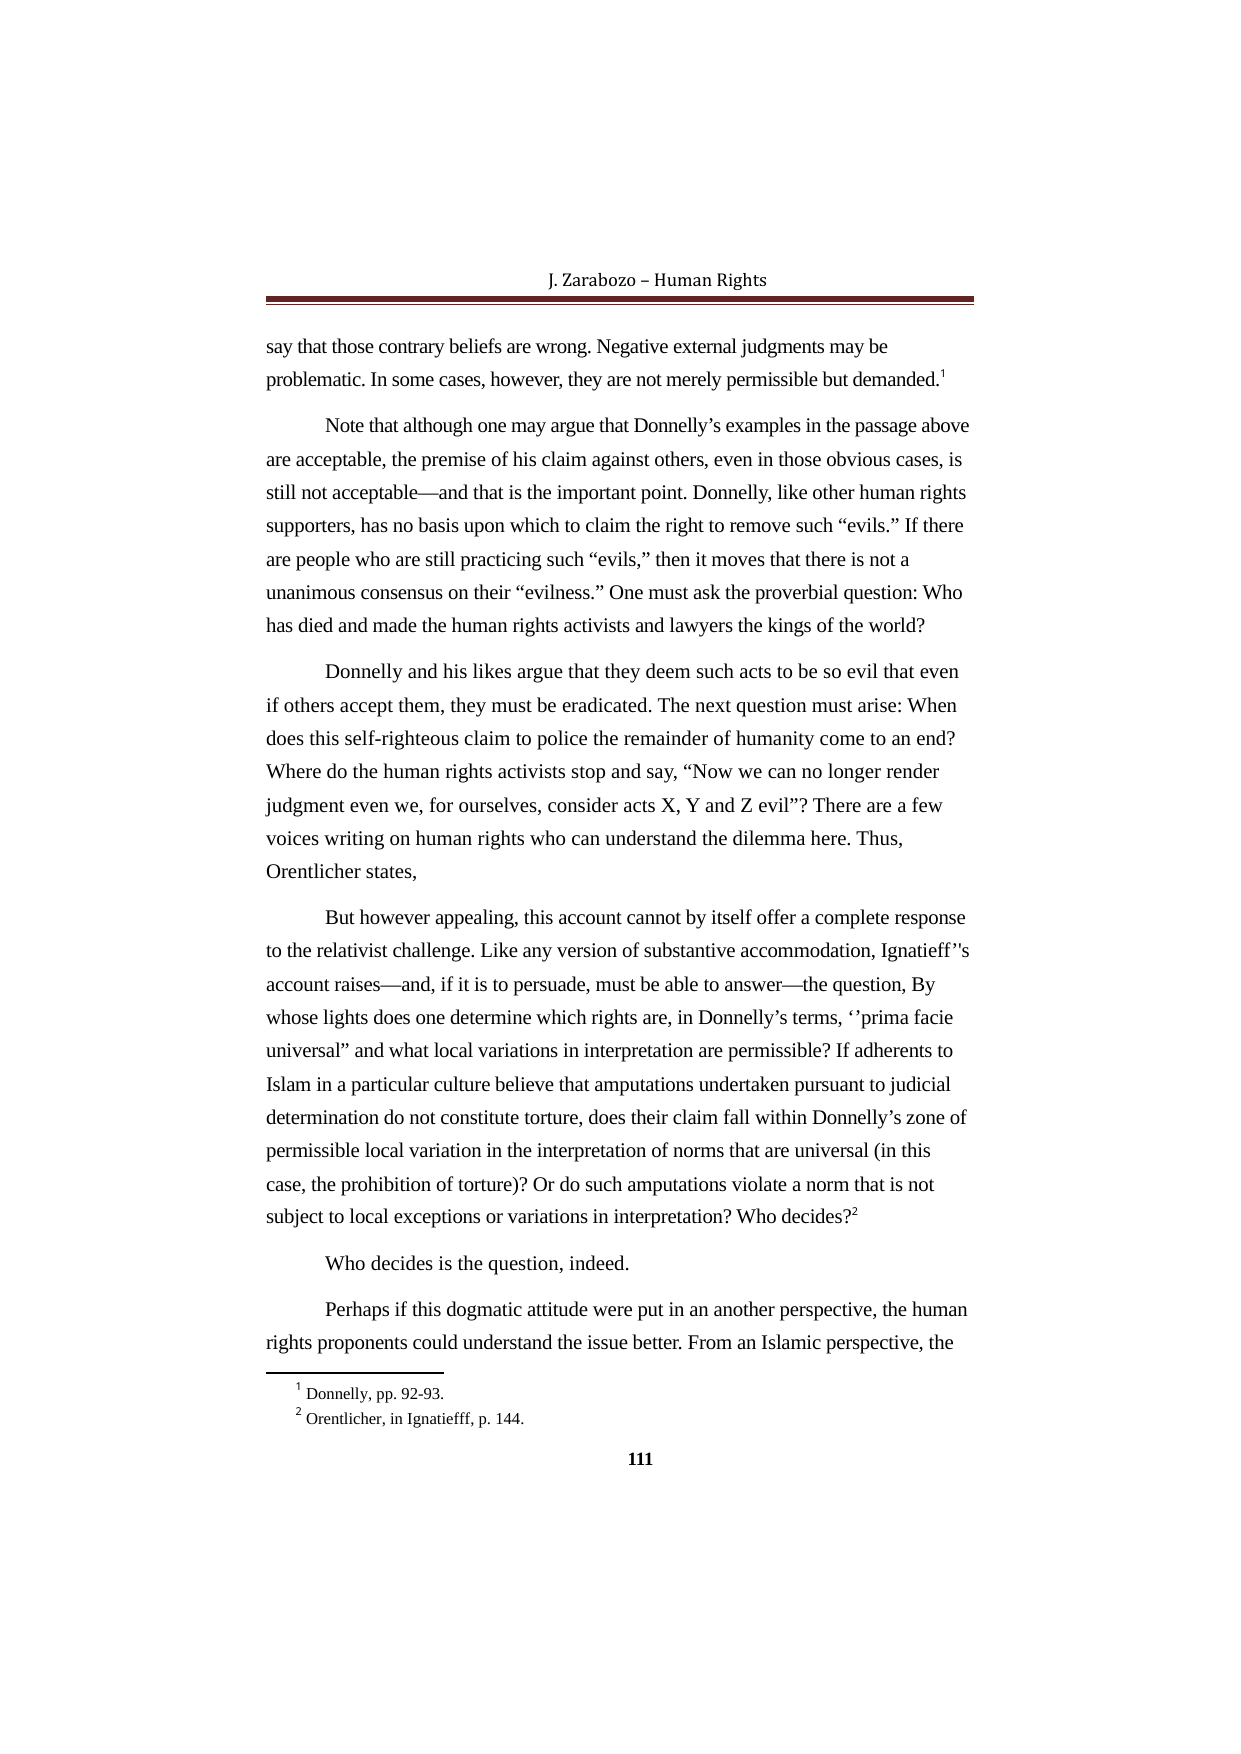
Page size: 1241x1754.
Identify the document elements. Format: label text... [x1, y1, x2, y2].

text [266, 1287, 974, 1354]
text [266, 325, 974, 392]
text Who decides is the question, indeed. [266, 1242, 974, 1275]
text Donnelly and his likes argue that they deem such acts to be so evil that even if others accept them, they must be eradicated. The next question must arise: When does this self-righteous claim to police the remainder of humanity come to an end? Where do the human rights activists stop and say, “Now we can no longer render judgment even we, for ourselves, consider acts X, Y and Z evil”? There are a few voices writing on human rights who can understand the dilemma here. Thus, Orentlicher states, [266, 650, 974, 883]
text But however appealing, this account cannot by itself offer a complete response to the relativist challenge. Like any version of substantive accommodation, Ignatieff’'s account raises—and, if it is to persuade, must be able to answer—the question, By whose lights does one determine which rights are, in Donnelly’s terms, ‘’prima facie universal” and what local variations in interpretation are permissible? If adherents to Islam in a particular culture believe that amputations undertaken pursuant to judicial determination do not constitute torture, does their claim fall within Donnelly’s zone of permissible local variation in the interpretation of norms that are universal (in this case, the prohibition of torture)? Or do such amputations violate a norm that is not subject to local exceptions or variations in interpretation? Who decides? [266, 896, 974, 1229]
text Note that although one may argue that Donnelly’s examples in the passage above are acceptable, the premise of his claim against others, even in those obvious cases, is still not acceptable—and that is the important point. Donnelly, like other human rights supporters, has no basis upon which to claim the right to remove such “evils.” If there are people who are still practicing such “evils,” then it moves that there is not a unanimous consensus on their “evilness.” One must ask the proverbial question: Who has died and made the human rights activists and lawyers the kings of the world? [266, 404, 974, 637]
